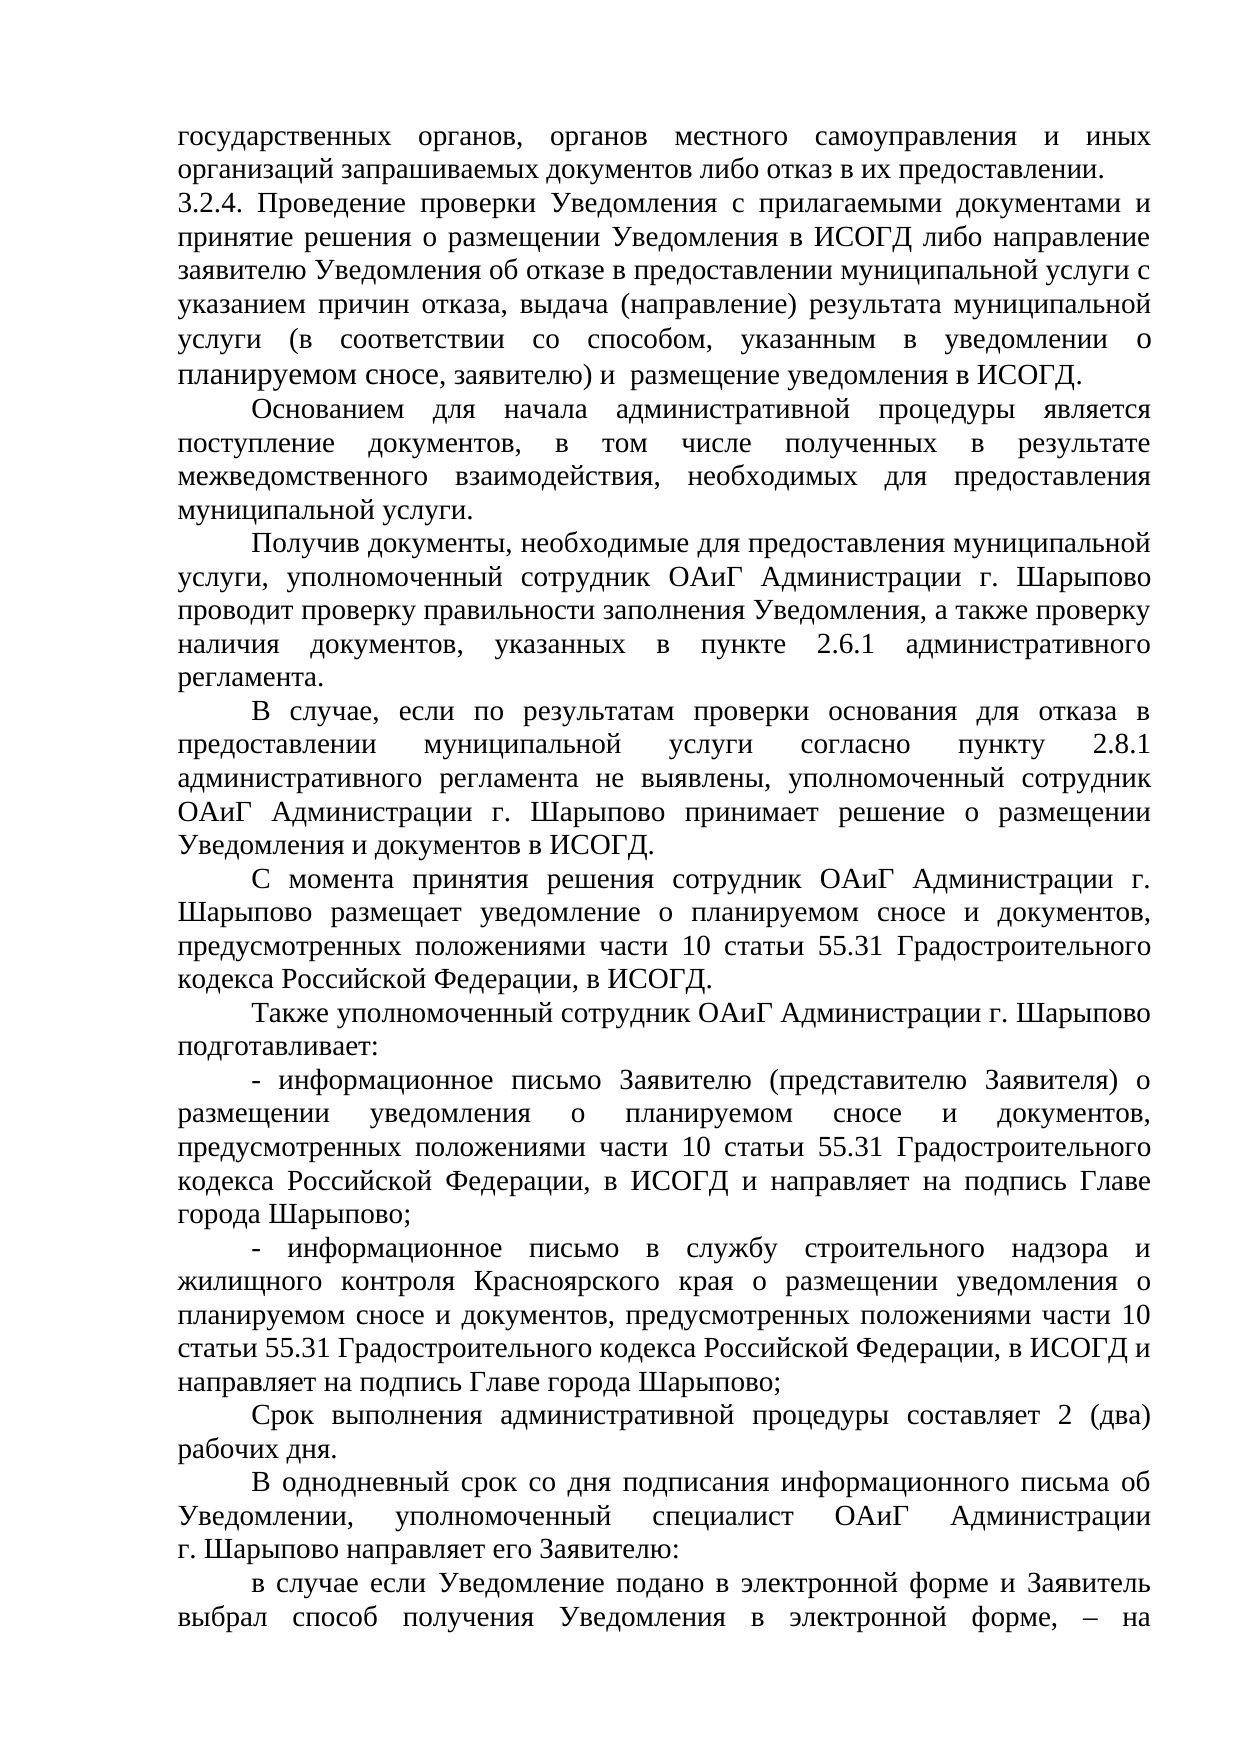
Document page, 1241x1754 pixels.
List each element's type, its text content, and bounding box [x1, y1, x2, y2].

text - информационное письмо Заявителю (представителю Заявителя) о размещении уведомления о планируемом сносе и документов, предусмотренных положениями части 10 статьи 55.31 Градостроительного кодекса Российской Федерации, в ИСОГД и направляет на подпись Главе города Шарыпово; [177, 1062, 1152, 1230]
text Получив документы, необходимые для предоставления муниципальной услуги, уполномоченный сотрудник ОАиГ Администрации г. Шарыпово проводит проверку правильности заполнения Уведомления, а также проверку наличия документов, указанных в пункте 2.6.1 административного регламента. [177, 525, 1152, 693]
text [177, 118, 1152, 185]
text Основанием для начала административной процедуры является поступление документов, в том числе полученных в результате межведомственного взаимодействия, необходимых для предоставления муниципальной услуги. [177, 391, 1152, 525]
text - информационное письмо в службу строительного надзора и жилищного контроля Красноярского края о размещении уведомления о планируемом сносе и документов, предусмотренных положениями части 10 статьи 55.31 Градостроительного кодекса Российской Федерации, в ИСОГД и направляет на подпись Главе города Шарыпово; [177, 1230, 1152, 1397]
text С момента принятия решения сотрудник ОАиГ Администрации г. Шарыпово размещает уведомление о планируемом сносе и документов, предусмотренных положениями части 10 статьи 55.31 Градостроительного кодекса Российской Федерации, в ИСОГД. [177, 861, 1152, 995]
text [177, 1565, 1152, 1632]
text В однодневный срок со дня подписания информационного письма об Уведомлении, уполномоченный специалист ОАиГ Администрации г. Шарыпово направляет его Заявителю: [177, 1464, 1152, 1565]
text 3.2.4. Проведение проверки Уведомления с прилагаемыми документами и принятие решения о размещении Уведомления в ИСОГД либо направление заявителю Уведомления об отказе в предоставлении муниципальной услуги с указанием причин отказа, выдача (направление) результата муниципальной услуги (в соответствии со способом, указанным в уведомлении о планируемом сносе, заявителю) и размещение уведомления в ИСОГД. [177, 185, 1152, 391]
text Также уполномоченный сотрудник ОАиГ Администрации г. Шарыпово подготавливает: [177, 995, 1152, 1062]
text В случае, если по результатам проверки основания для отказа в предоставлении муниципальной услуги согласно пункту 2.8.1 административного регламента не выявлены, уполномоченный сотрудник ОАиГ Администрации г. Шарыпово принимает решение о размещении Уведомления и документов в ИСОГД. [177, 693, 1152, 861]
text Срок выполнения административной процедуры составляет 2 (два) рабочих дня. [177, 1397, 1152, 1464]
